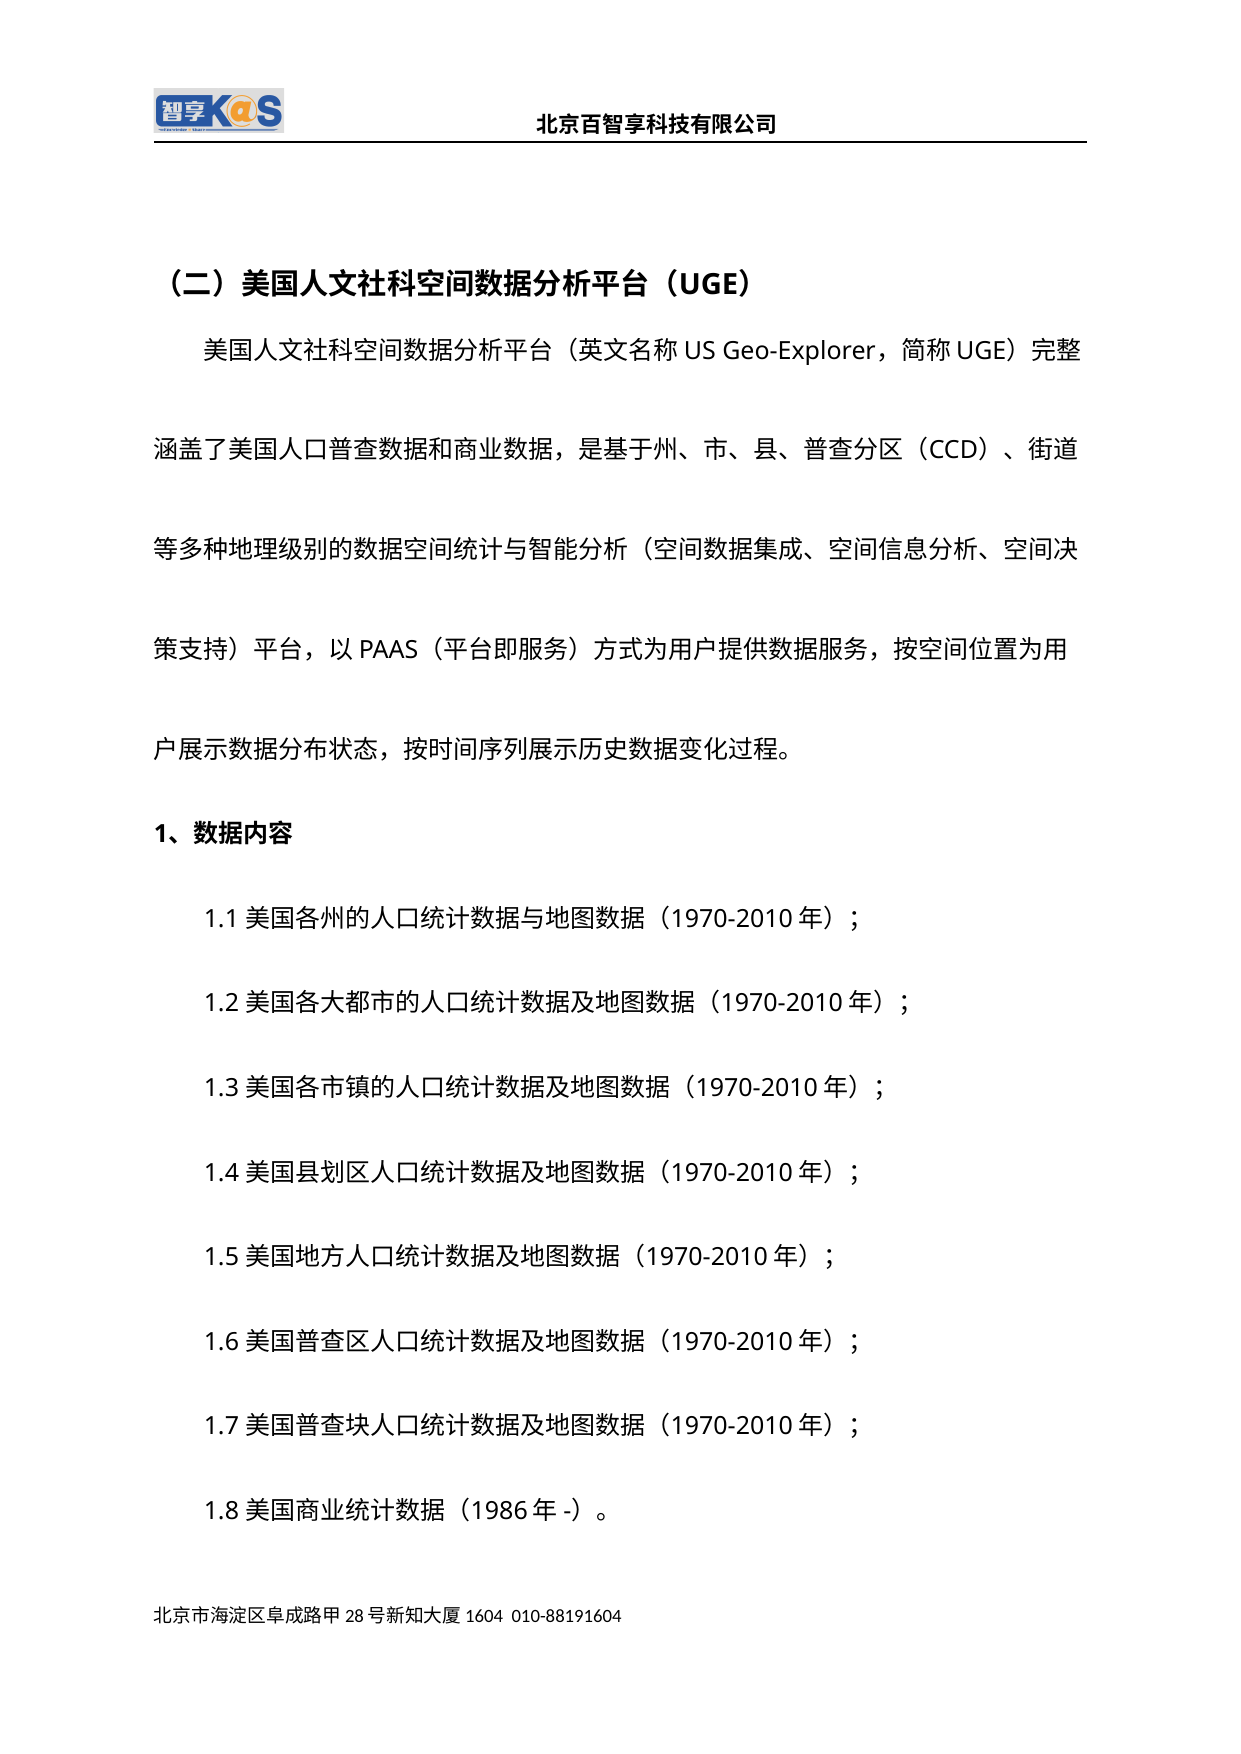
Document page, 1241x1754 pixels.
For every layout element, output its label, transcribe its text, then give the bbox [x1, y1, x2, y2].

text 1.3 美国各市镇的人口统计数据及地图数据（1970-2010年）； [153, 1052, 1087, 1119]
text 1.7 美国普查块人口统计数据及地图数据（1970-2010年）； [153, 1391, 1087, 1457]
text 1.4 美国县划区人口统计数据及地图数据（1970-2010年）； [153, 1137, 1087, 1203]
text （二）美国人文社科空间数据分析平台（UGE） [153, 249, 1087, 315]
text 1.1 美国各州的人口统计数据与地图数据（1970-2010年）； [153, 883, 1087, 949]
text 美国人文社科空间数据分析平台（英文名称US Geo-Explorer，简称UGE）完整涵盖了美国人口普查数据和商业数据，是基于州、市、县、普查分区（CCD）、街道等多种地理级别的数据空间统计与智能分析（空间数据集成、空间信息分析、空间决策支持）平台，以PAAS（平台即服务）方式为用户提供数据服务，按空间位置为用户展示数据分布状态，按时间序列展示历史数据变化过程。 [153, 315, 1087, 780]
text 1.8 美国商业统计数据（1986年 -）。 [153, 1475, 1087, 1542]
picture [153, 88, 285, 133]
text 1.5 美国地方人口统计数据及地图数据（1970-2010年）； [153, 1221, 1087, 1288]
text 1.2 美国各大都市的人口统计数据及地图数据（1970-2010年）； [153, 968, 1087, 1034]
text 1.6 美国普查区人口统计数据及地图数据（1970-2010年）； [153, 1306, 1087, 1372]
text 1、数据内容 [153, 798, 1087, 865]
